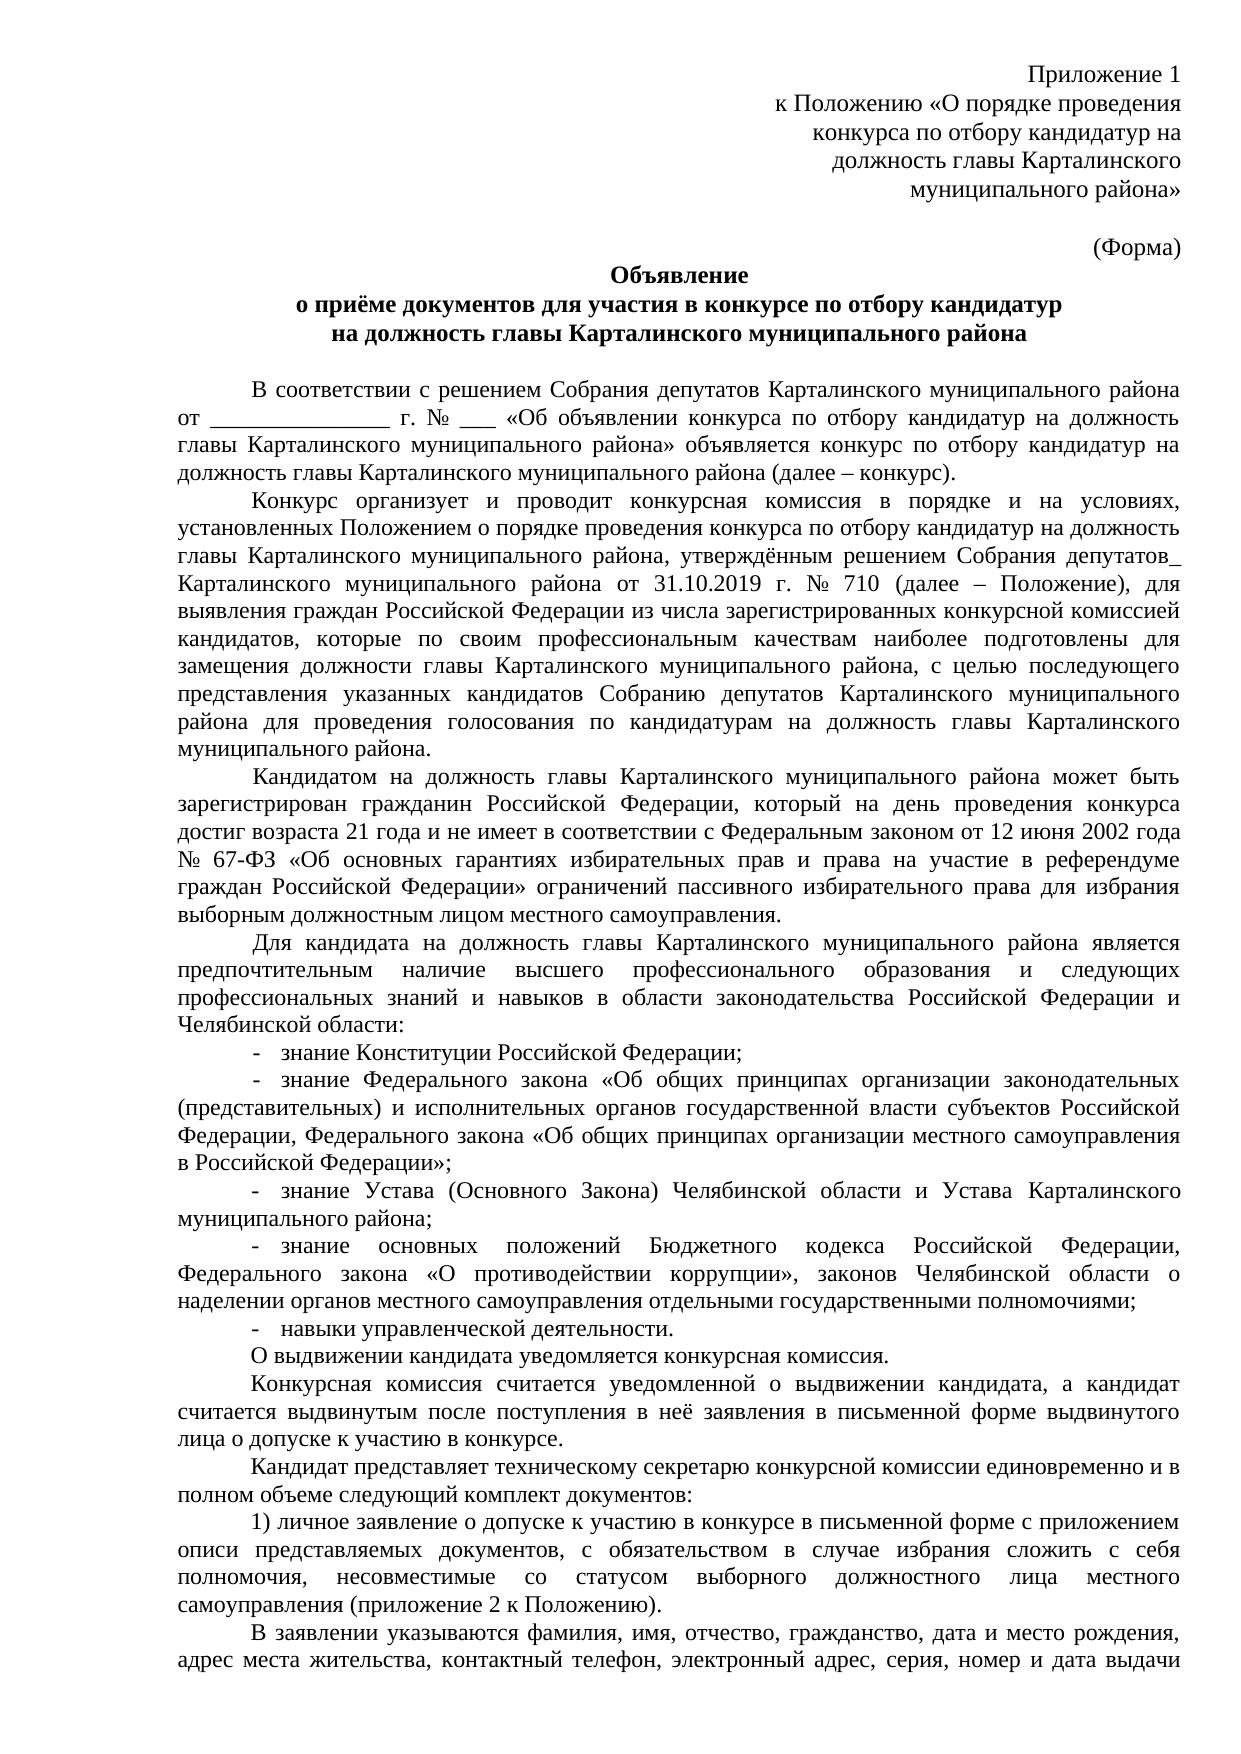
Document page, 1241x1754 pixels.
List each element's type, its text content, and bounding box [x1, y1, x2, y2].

text должность главы Карталинского муниципального района» [177, 145, 1181, 203]
text - знание Устава (Основного Закона) Челябинской области и Устава Карталинского муниципального района; [177, 1176, 1181, 1231]
text Кандидатом на должность главы Карталинского муниципального района может быть зарегистрирован гражданин Российской Федерации, который на день проведения конкурса достиг возраста 21 года и не имеет в соответствии с Федеральным законом от 12 июня 2002 года № 67-ФЗ «Об основных гарантиях избирательных прав и права на участие в референдуме граждан Российской Федерации» ограничений пассивного избирательного права для избрания выборным должностным лицом местного самоуправления. [177, 762, 1181, 927]
text Для кандидата на должность главы Карталинского муниципального района является предпочтительным наличие высшего профессионального образования и следующих профессиональных знаний и навыков в области законодательства Российской Федерации и Челябинской области: [177, 927, 1181, 1038]
text на должность главы Карталинского муниципального района [177, 318, 1181, 347]
text конкурса по отбору кандидатур на [177, 117, 1181, 145]
text Кандидат представляет техническому секретарю конкурсной комиссии единовременно и в полном объеме следующий комплект документов: [177, 1452, 1181, 1507]
text - навыки управленческой деятельности. [177, 1314, 1181, 1342]
text о приёме документов для участия в конкурсе по отбору кандидатур [177, 289, 1181, 318]
text О выдвижении кандидата уведомляется конкурсная комиссия. [177, 1342, 1181, 1369]
text В соответствии с решением Собрания депутатов Карталинского муниципального района от _______________ г. № ___ «Об объявлении конкурса по отбору кандидатур на должность главы Карталинского муниципального района» объявляется конкурс по отбору кандидатур на должность главы Карталинского муниципального района (далее – конкурс). [177, 375, 1181, 486]
text (Форма) [177, 232, 1181, 260]
text Объявление [177, 260, 1181, 289]
text - знание основных положений Бюджетного кодекса Российской Федерации, Федерального закона «О противодействии коррупции», законов Челябинской области о наделении органов местного самоуправления отдельными государственными полномочиями; [177, 1231, 1181, 1314]
text - знание Федерального закона «Об общих принципах организации законодательных (представительных) и исполнительных органов государственной власти субъектов Российской Федерации, Федерального закона «Об общих принципах организации местного самоуправления в Российской Федерации»; [177, 1066, 1181, 1176]
text Конкурсная комиссия считается уведомленной о выдвижении кандидата, а кандидат считается выдвинутым после поступления в неё заявления в письменной форме выдвинутого лица о допуске к участию в конкурсе. [177, 1369, 1181, 1452]
text 1) личное заявление о допуске к участию в конкурсе в письменной форме с приложением описи представляемых документов, с обязательством в случае избрания сложить с себя полномочия, несовместимые со статусом выборного должностного лица местного самоуправления (приложение 2 к Положению). [177, 1507, 1181, 1618]
text Конкурс организует и проводит конкурсная комиссия в порядке и на условиях, установленных Положением о порядке проведения конкурса по отбору кандидатур на должность главы Карталинского муниципального района, утверждённым решением Собрания депутатов_ Карталинского муниципального района от 31.10.2019 г. № 710 (далее – Положение), для выявления граждан Российской Федерации из числа зарегистрированных конкурсной комиссией кандидатов, которые по своим профессиональным качествам наиболее подготовлены для замещения должности главы Карталинского муниципального района, с целью последующего представления указанных кандидатов Собранию депутатов Карталинского муниципального района для проведения голосования по кандидатурам на должность главы Карталинского муниципального района. [177, 486, 1181, 762]
text - знание Конституции Российской Федерации; [177, 1038, 1181, 1066]
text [177, 1618, 1181, 1673]
text Приложение 1 [177, 59, 1181, 88]
text к Положению «О порядке проведения [177, 88, 1181, 117]
